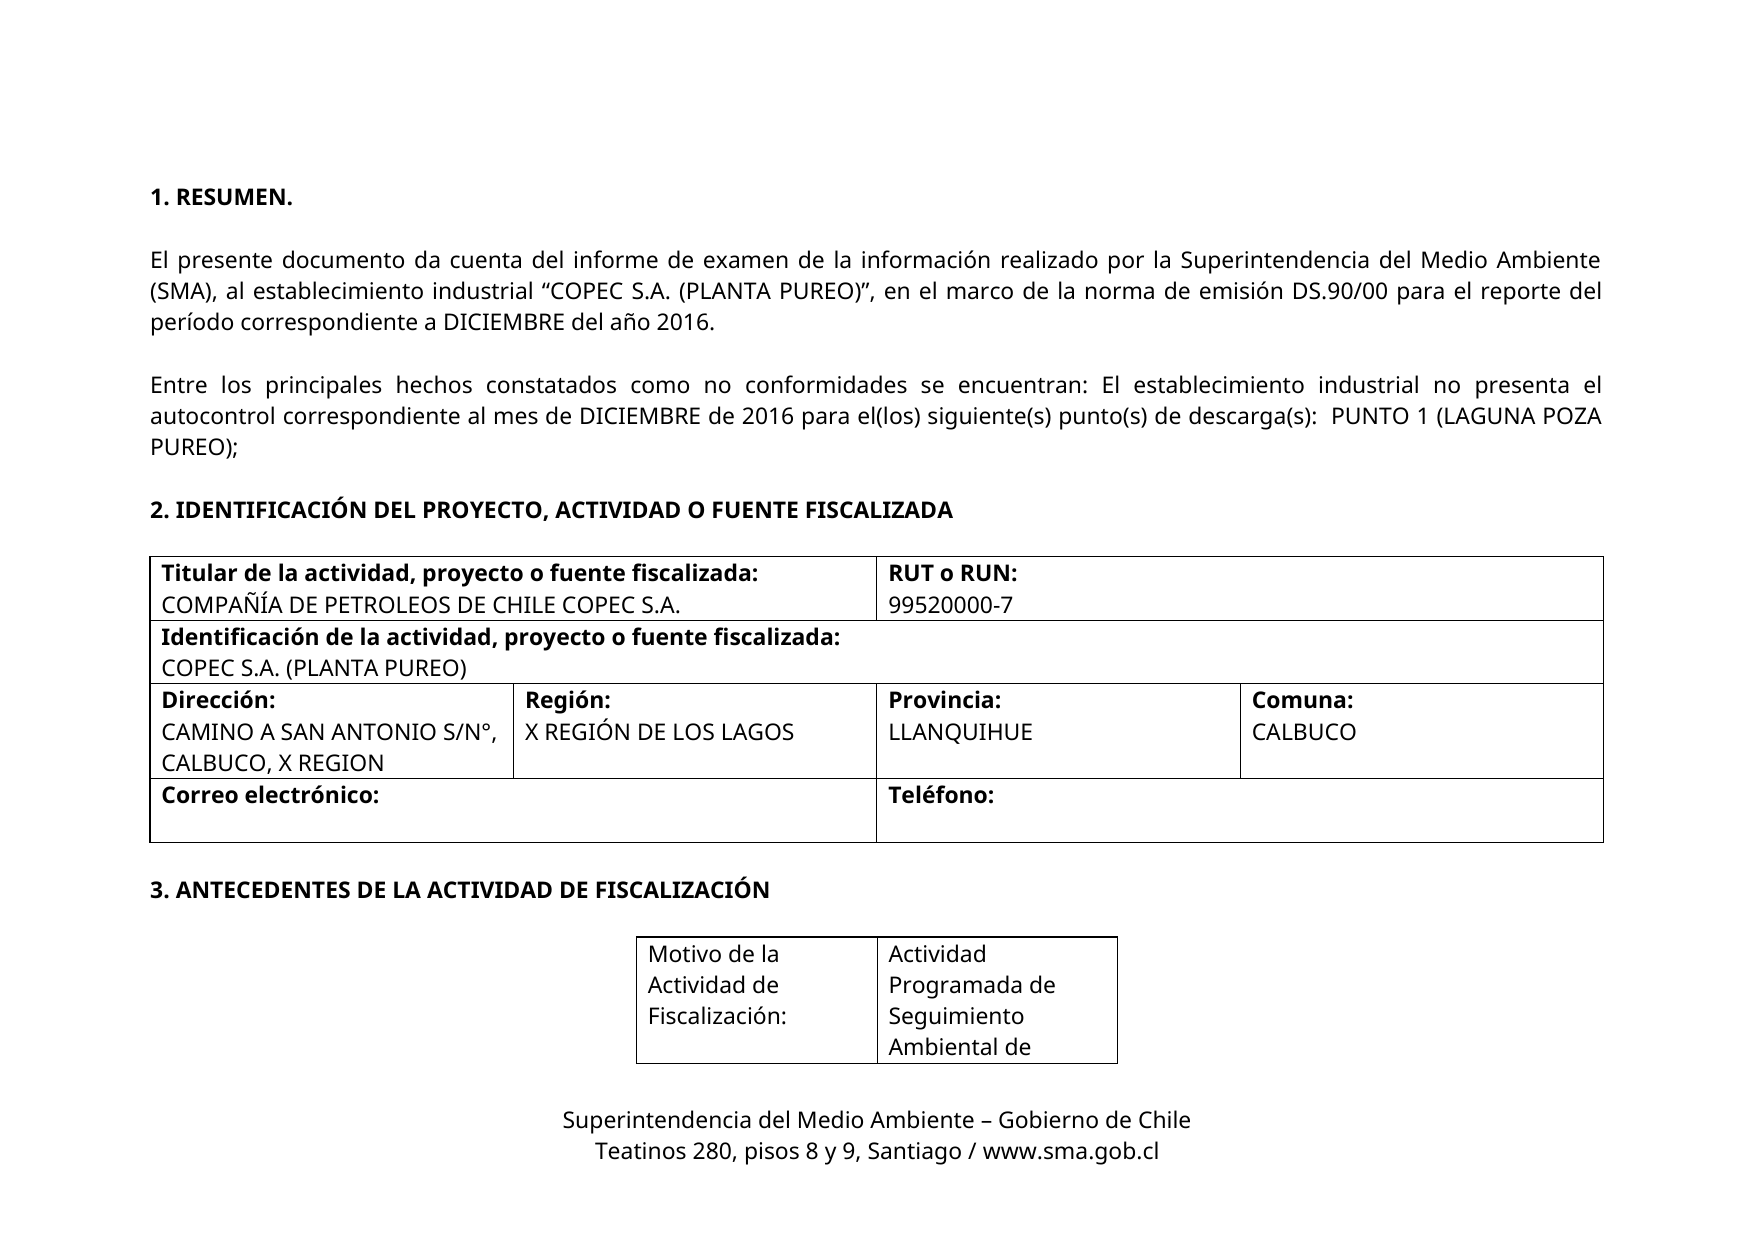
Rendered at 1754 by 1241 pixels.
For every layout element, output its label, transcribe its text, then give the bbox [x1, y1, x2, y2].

table_cell Provincia: LLANQUIHUE [877, 684, 1240, 778]
table_header RUT o RUN: 99520000-7 [877, 557, 1603, 620]
table_header Titular de la actividad, proyecto o fuente fiscalizada: COMPAÑÍA DE PETROLEOS DE CHILE COPEC S.A. [151, 557, 876, 620]
table_cell Dirección: CAMINO A SAN ANTONIO S/N°, CALBUCO, X REGION [151, 684, 513, 778]
text El presente documento da cuenta del informe de examen de la información realizado por la Superintendencia del Medio Ambiente (SMA), al establecimiento industrial “COPEC S.A. (PLANTA PUREO)”, en el marco de la norma de emisión DS.90/00 para el reporte del período correspondiente a DICIEMBRE del año 2016. [150, 212, 1604, 337]
table_cell Teléfono: [877, 779, 1603, 842]
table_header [637, 938, 877, 1062]
text 3. ANTECEDENTES DE LA ACTIVIDAD DE FISCALIZACIÓN [150, 843, 1604, 905]
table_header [878, 938, 1117, 1062]
table_cell Correo electrónico: [151, 779, 876, 842]
text Entre los principales hechos constatados como no conformidades se encuentran: El establecimiento industrial no presenta el autocontrol correspondiente al mes de DICIEMBRE de 2016 para el(los) siguiente(s) punto(s) de descarga(s): PUNTO 1 (LAGUNA POZA PUREO); [150, 337, 1604, 462]
table_cell Comuna: CALBUCO [1241, 684, 1603, 778]
text 2. IDENTIFICACIÓN DEL PROYECTO, ACTIVIDAD O FUENTE FISCALIZADA [150, 462, 1604, 525]
table_cell Región: X REGIÓN DE LOS LAGOS [514, 684, 876, 778]
text 1. RESUMEN. [150, 150, 1604, 212]
table_cell Identificación de la actividad, proyecto o fuente fiscalizada: COPEC S.A. (PLANTA PUREO) [151, 621, 1603, 683]
